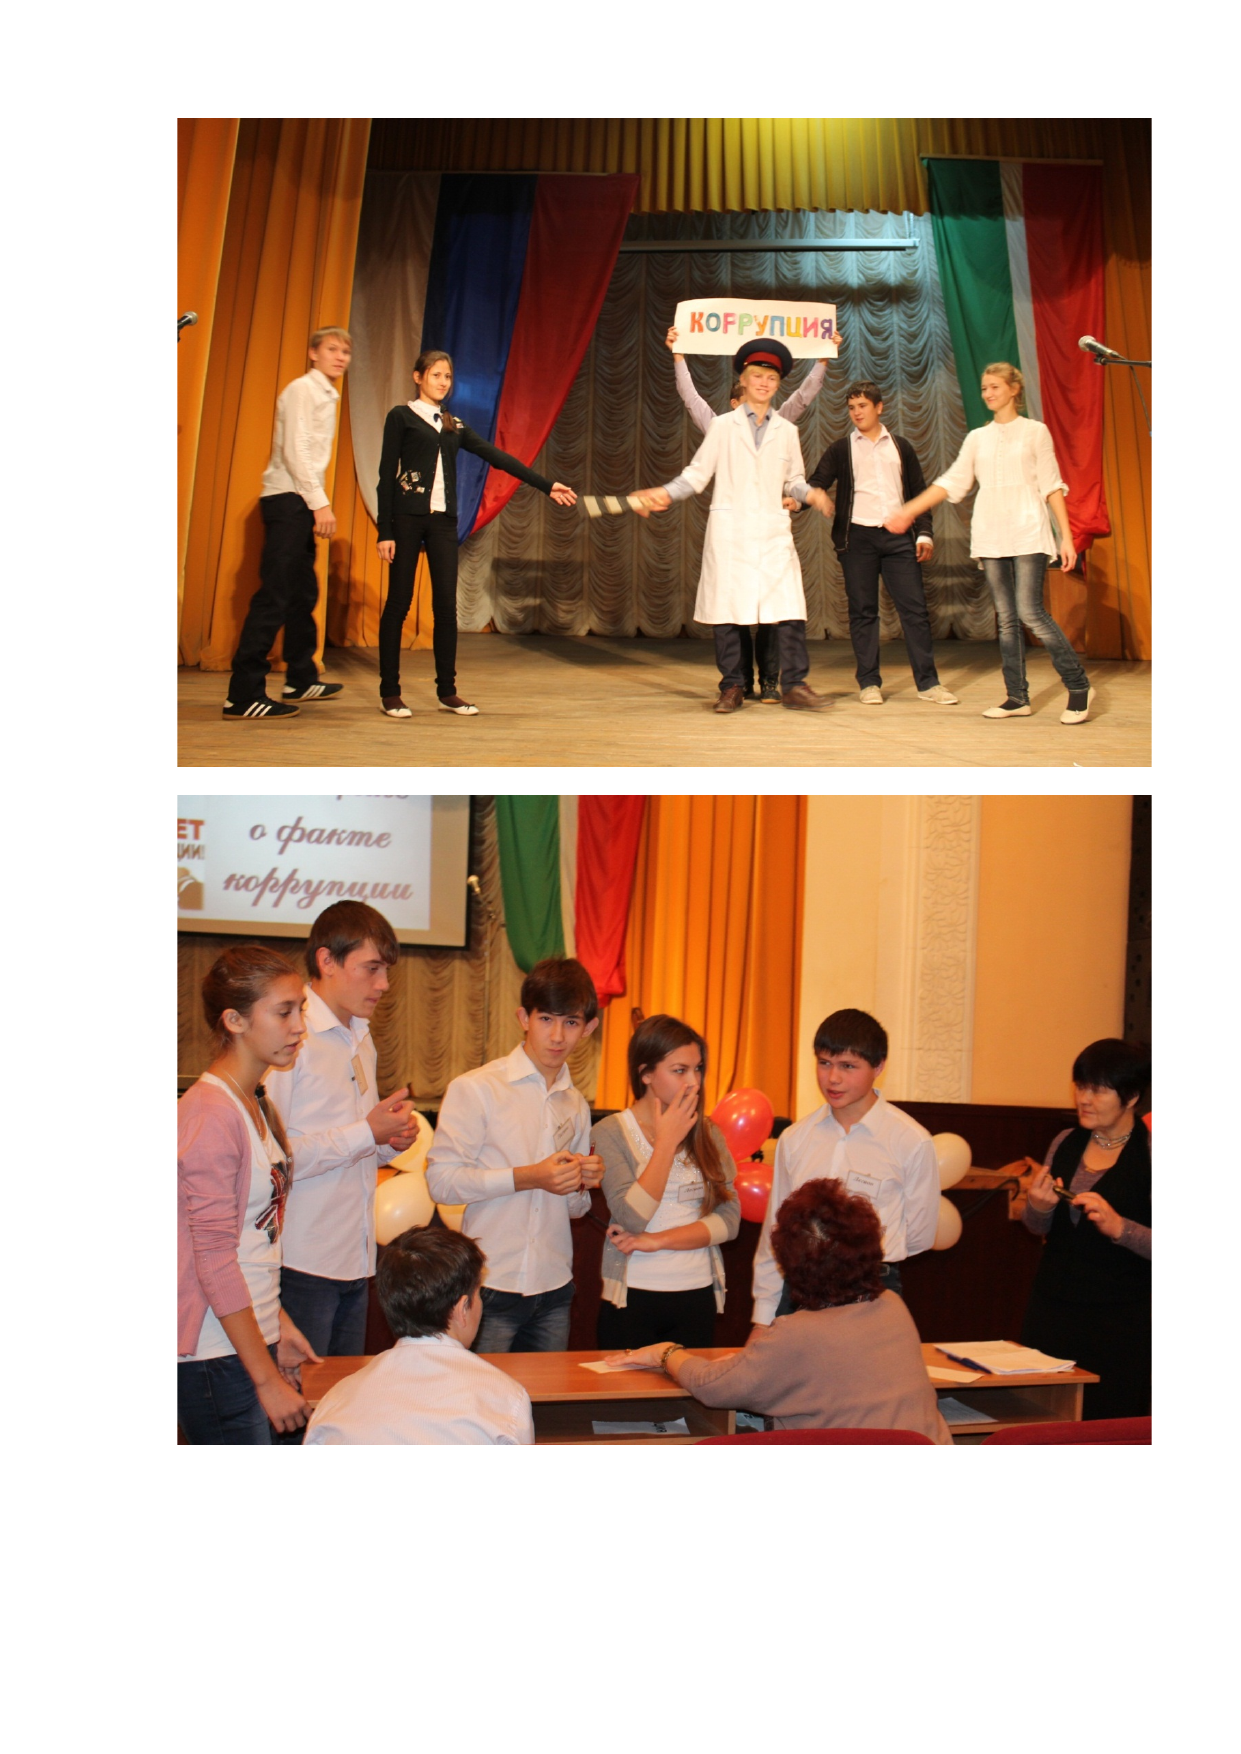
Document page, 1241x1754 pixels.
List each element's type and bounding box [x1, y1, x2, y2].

picture [177, 118, 1152, 767]
picture [177, 795, 1152, 1445]
